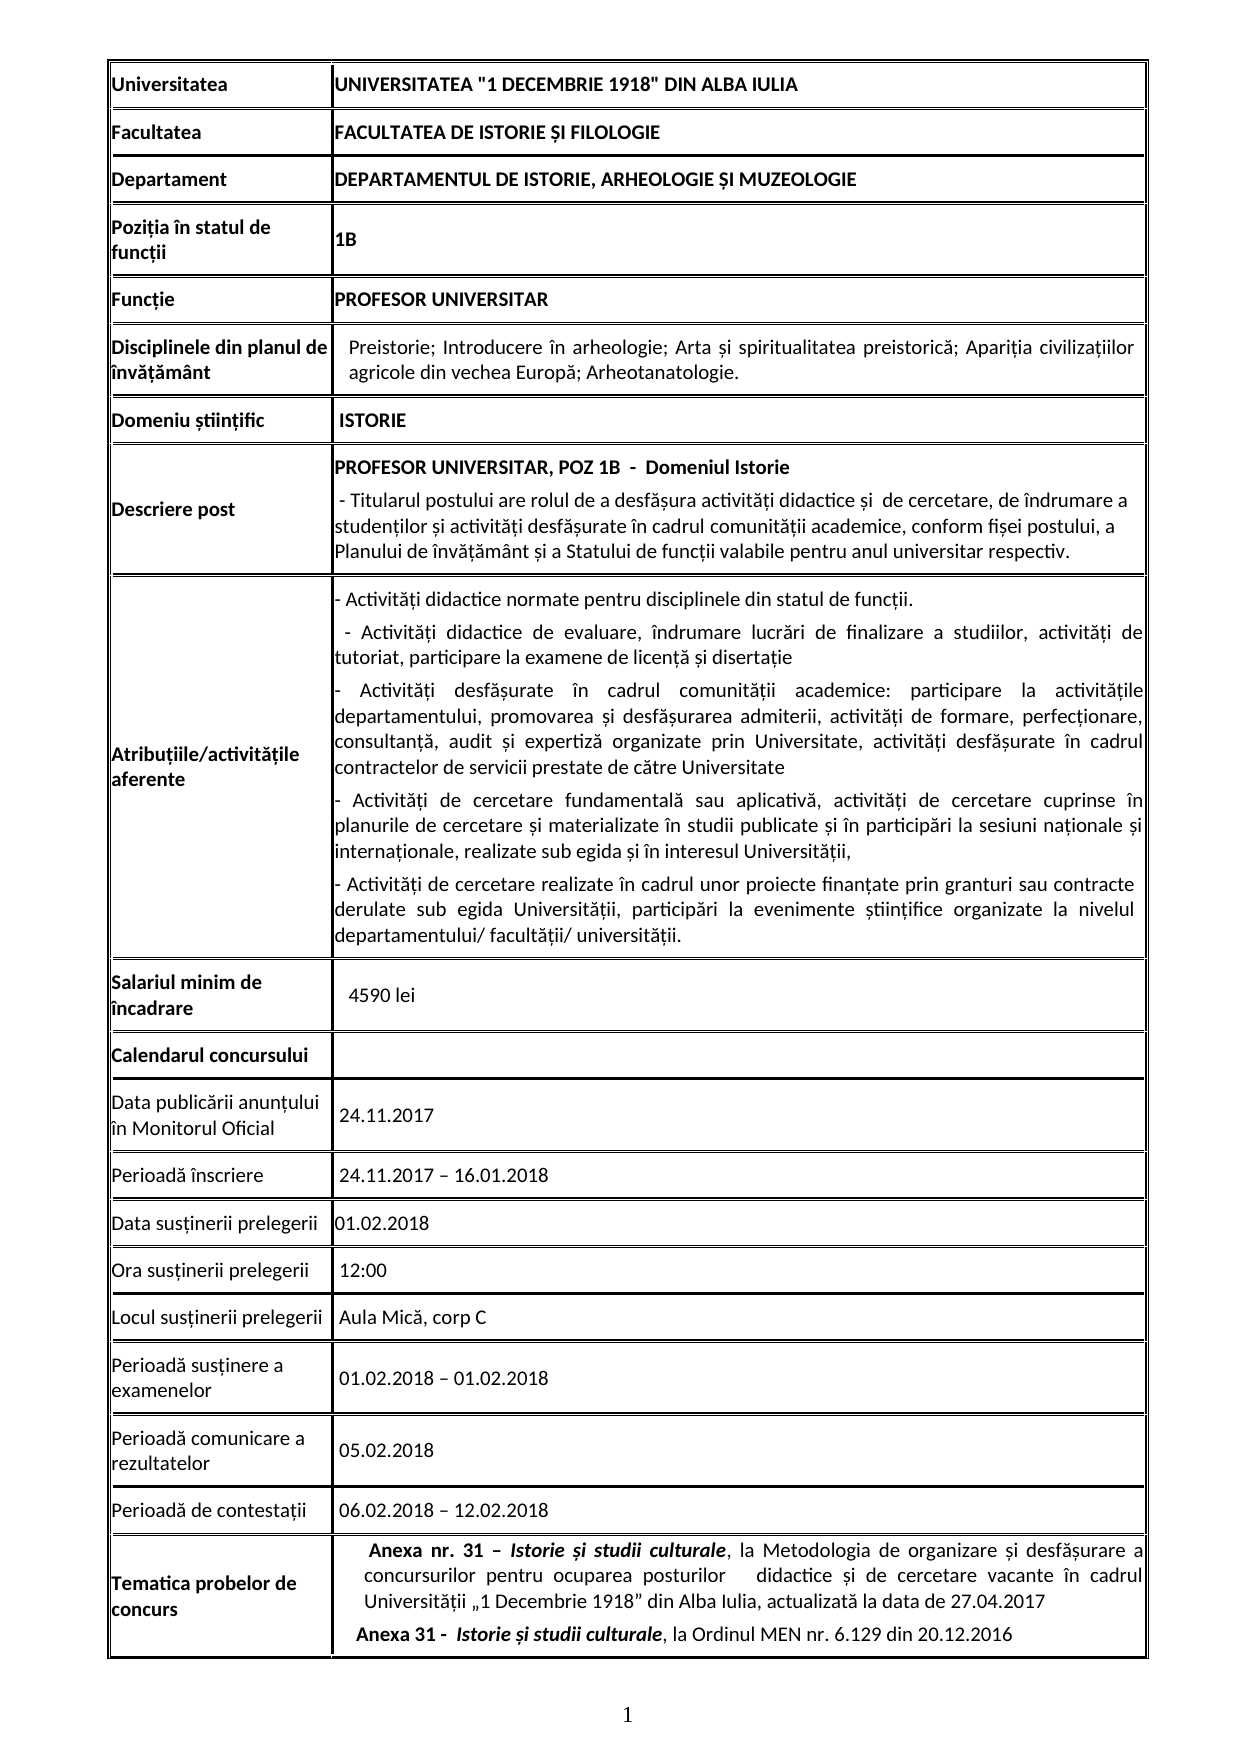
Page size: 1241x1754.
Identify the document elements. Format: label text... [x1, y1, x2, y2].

table_cell Perioadă înscriere [109, 1150, 332, 1197]
table_cell 24.11.2017 [334, 1077, 1145, 1150]
table_cell 24.11.2017 – 16.01.2018 [332, 1150, 1147, 1197]
table_cell PROFESOR UNIVERSITAR, POZ 1B - Domeniul Istorie - Titularul postului are rolul de a desfășura activități didactice și de cercetare, de îndrumare a studenților și activități desfășurate în cadrul comunității academice, conform fișei postului, a Planului de învățământ și a Statului de funcții valabile pentru anul universitar respectiv. [332, 442, 1147, 573]
table_header Universitatea [111, 61, 332, 106]
table_header UNIVERSITATEA "1 DECEMBRIE 1918" DIN ALBA IULIA [332, 63, 1145, 106]
table_cell 4590 lei [332, 957, 1147, 1029]
table_cell Calendarul concursului [111, 1030, 331, 1077]
table_cell Anexa nr. 31 – Istorie și studii culturale, la Metodologia de organizare și desfășurare a concursurilor pentru ocuparea posturilor didactice și de cercetare vacante în cadrul Universității „1 Decembrie 1918” din Alba Iulia, actualizată la data de 27.04.2017 Anexa 31 - Istorie și studii culturale, la Ordinul MEN nr. 6.129 din 20.12.2016 [332, 1533, 1146, 1656]
table_cell [334, 1030, 1146, 1077]
table_cell Salariul minim de încadrare [109, 957, 332, 1029]
table_cell PROFESOR UNIVERSITAR [334, 274, 1146, 321]
table_cell ISTORIE [334, 394, 1146, 442]
table_cell Disciplinele din planul de învățământ [111, 321, 331, 394]
table_cell Facultatea [111, 106, 331, 154]
table_cell DEPARTAMENTUL DE ISTORIE, ARHEOLOGIE ȘI MUZEOLOGIE [334, 154, 1145, 201]
table_cell Poziția în statul de funcții [111, 201, 331, 274]
table_cell Locul susținerii prelegerii [111, 1292, 331, 1339]
table_cell Aula Mică, corp C [334, 1292, 1145, 1339]
table_cell Perioadă comunicare a rezultatelor [111, 1412, 331, 1485]
table_cell Departament [111, 154, 331, 201]
table_cell Perioadă de contestații [111, 1485, 331, 1532]
table_cell Perioadă susținere a examenelor [111, 1339, 331, 1412]
table_cell Atribuțiile/activitățile aferente [111, 573, 331, 957]
table_cell - Activități didactice normate pentru disciplinele din statul de funcții. - Activități didactice de evaluare, îndrumare lucrări de finalizare a studiilor, activități de tutoriat, participare la examene de licență și disertație - Activități desfășurate în cadrul comunității academice: participare la activitățile departamentului, promovarea și desfășurarea admiterii, activități de formare, perfecționare, consultanță, audit și expertiză organizate prin Universitate, activități desfășurate în cadrul contractelor de servicii prestate de către Universitate - Activități de cercetare fundamentală sau aplicativă, activități de cercetare cuprinse în planurile de cercetare și materializate în studii publicate și în participări la sesiuni naționale și internaționale, realizate sub egida și în interesul Universității, - Activități de cercetare realizate în cadrul unor proiecte finanțate prin granturi sau contracte derulate sub egida Universității, participări la evenimente științifice organizate la nivelul departamentului/ facultății/ universității. [334, 573, 1146, 957]
table_cell Funcție [111, 274, 331, 321]
table_cell Domeniu științific [111, 394, 331, 442]
table_cell 1B [334, 201, 1146, 274]
table_cell 12:00 [334, 1245, 1146, 1292]
table_cell Data susținerii prelegerii [111, 1197, 331, 1244]
table_cell Preistorie; Introducere în arheologie; Arta și spiritualitatea preistorică; Apariția civilizațiilor agricole din vechea Europă; Arheotanatologie. [334, 321, 1146, 394]
table_cell 06.02.2018 – 12.02.2018 [334, 1485, 1145, 1532]
table_cell 05.02.2018 [334, 1412, 1146, 1485]
table_cell FACULTATEA DE ISTORIE ȘI FILOLOGIE [334, 106, 1146, 154]
table_cell 01.02.2018 – 01.02.2018 [334, 1339, 1146, 1412]
table_cell Ora susținerii prelegerii [111, 1245, 331, 1292]
table_cell 01.02.2018 [334, 1197, 1146, 1244]
table_cell Tematica probelor de concurs [111, 1533, 332, 1656]
table_cell Data publicării anunțului în Monitorul Oficial [111, 1077, 331, 1150]
table_cell Descriere post [109, 442, 332, 573]
